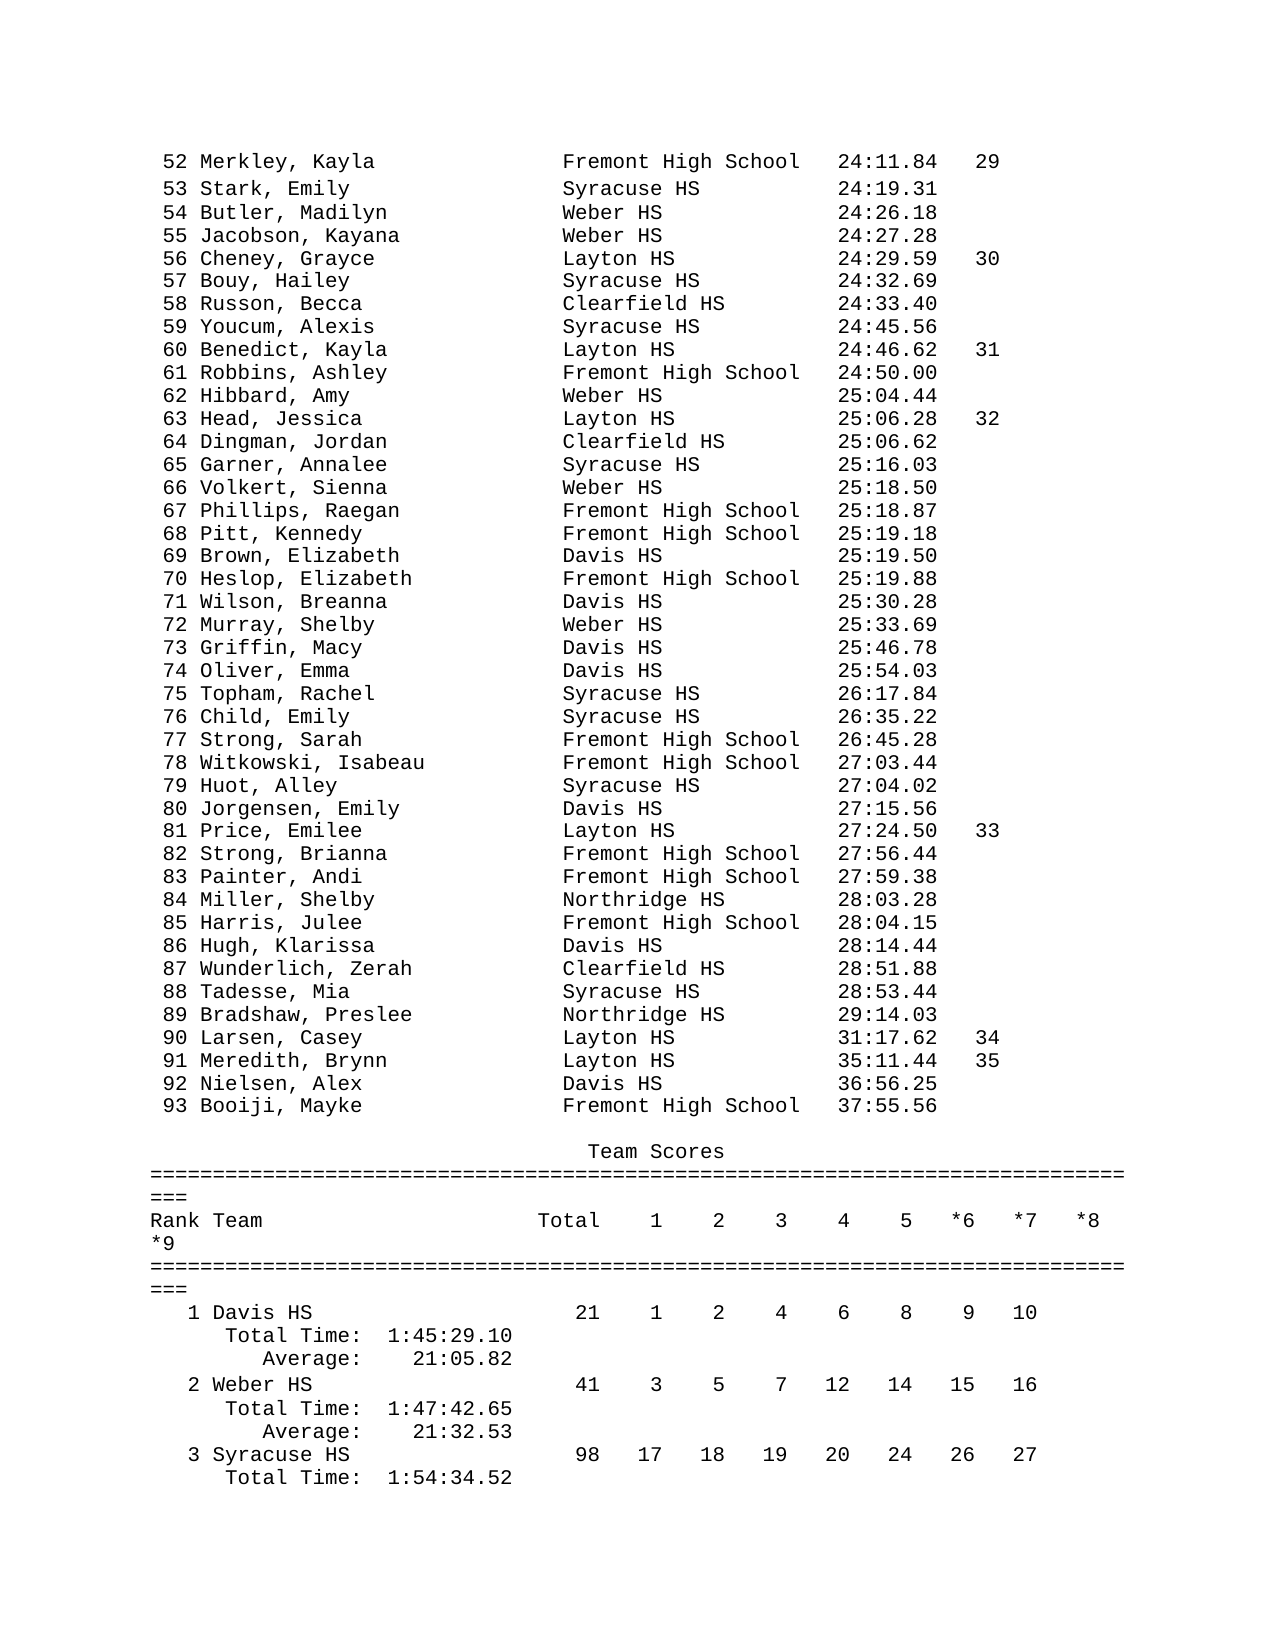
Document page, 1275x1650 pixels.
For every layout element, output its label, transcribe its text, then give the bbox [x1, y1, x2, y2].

text 58 Russon, Becca Clearfield HS 24:33.40 [150, 292, 1125, 315]
text 52 Merkley, Kayla Fremont High School 24:11.84 29 [150, 150, 1125, 173]
text 2 Weber HS 41 3 5 7 12 14 15 16 [150, 1369, 1125, 1397]
text 67 Phillips, Raegan Fremont High School 25:18.87 [150, 499, 1125, 522]
text 54 Butler, Madilyn Weber HS 24:26.18 [150, 201, 1125, 224]
text Total Time: 1:45:29.10 [150, 1324, 1125, 1347]
text 81 Price, Emilee Layton HS 27:24.50 33 [150, 819, 1125, 842]
text 73 Griffin, Macy Davis HS 25:46.78 [150, 636, 1125, 659]
text ================================================================================= [150, 1255, 1125, 1301]
text 90 Larsen, Casey Layton HS 31:17.62 34 [150, 1026, 1125, 1049]
text 72 Murray, Shelby Weber HS 25:33.69 [150, 613, 1125, 636]
text Total Time: 1:47:42.65 [150, 1397, 1125, 1420]
text 71 Wilson, Breanna Davis HS 25:30.28 [150, 590, 1125, 613]
text 55 Jacobson, Kayana Weber HS 24:27.28 [150, 224, 1125, 247]
text 68 Pitt, Kennedy Fremont High School 25:19.18 [150, 522, 1125, 544]
text 83 Painter, Andi Fremont High School 27:59.38 [150, 865, 1125, 888]
text 63 Head, Jessica Layton HS 25:06.28 32 [150, 407, 1125, 430]
text 66 Volkert, Sienna Weber HS 25:18.50 [150, 476, 1125, 499]
text 85 Harris, Julee Fremont High School 28:04.15 [150, 911, 1125, 934]
text 80 Jorgensen, Emily Davis HS 27:15.56 [150, 797, 1125, 819]
text 65 Garner, Annalee Syracuse HS 25:16.03 [150, 453, 1125, 476]
text 69 Brown, Elizabeth Davis HS 25:19.50 [150, 544, 1125, 567]
text 78 Witkowski, Isabeau Fremont High School 27:03.44 [150, 751, 1125, 774]
text Total Time: 1:54:34.52 [150, 1466, 1125, 1489]
text 86 Hugh, Klarissa Davis HS 28:14.44 [150, 934, 1125, 957]
text 57 Bouy, Hailey Syracuse HS 24:32.69 [150, 269, 1125, 292]
text 61 Robbins, Ashley Fremont High School 24:50.00 [150, 361, 1125, 384]
text Average: 21:32.53 [150, 1420, 1125, 1443]
text 3 Syracuse HS 98 17 18 19 20 24 26 27 [150, 1443, 1125, 1466]
text 84 Miller, Shelby Northridge HS 28:03.28 [150, 888, 1125, 911]
text 91 Meredith, Brynn Layton HS 35:11.44 35 [150, 1049, 1125, 1072]
text 75 Topham, Rachel Syracuse HS 26:17.84 [150, 682, 1125, 705]
text Team Scores [150, 1140, 1125, 1163]
text 56 Cheney, Grayce Layton HS 24:29.59 30 [150, 247, 1125, 269]
text 60 Benedict, Kayla Layton HS 24:46.62 31 [150, 338, 1125, 361]
text 1 Davis HS 21 1 2 4 6 8 9 10 [150, 1301, 1125, 1324]
text 53 Stark, Emily Syracuse HS 24:19.31 [150, 173, 1125, 201]
text Average: 21:05.82 [150, 1347, 1125, 1369]
text 70 Heslop, Elizabeth Fremont High School 25:19.88 [150, 567, 1125, 590]
text ================================================================================= [150, 1163, 1125, 1209]
text 82 Strong, Brianna Fremont High School 27:56.44 [150, 842, 1125, 865]
text 88 Tadesse, Mia Syracuse HS 28:53.44 [150, 980, 1125, 1003]
text 87 Wunderlich, Zerah Clearfield HS 28:51.88 [150, 957, 1125, 980]
text 79 Huot, Alley Syracuse HS 27:04.02 [150, 774, 1125, 797]
text Rank Team Total 1 2 3 4 5 *6 *7 *8 *9 [150, 1209, 1125, 1255]
text 62 Hibbard, Amy Weber HS 25:04.44 [150, 384, 1125, 407]
text 59 Youcum, Alexis Syracuse HS 24:45.56 [150, 315, 1125, 338]
text 74 Oliver, Emma Davis HS 25:54.03 [150, 659, 1125, 682]
text 76 Child, Emily Syracuse HS 26:35.22 [150, 705, 1125, 728]
text 64 Dingman, Jordan Clearfield HS 25:06.62 [150, 430, 1125, 453]
text 92 Nielsen, Alex Davis HS 36:56.25 [150, 1072, 1125, 1094]
text 89 Bradshaw, Preslee Northridge HS 29:14.03 [150, 1003, 1125, 1026]
text 93 Booiji, Mayke Fremont High School 37:55.56 [150, 1094, 1125, 1117]
text 77 Strong, Sarah Fremont High School 26:45.28 [150, 728, 1125, 751]
